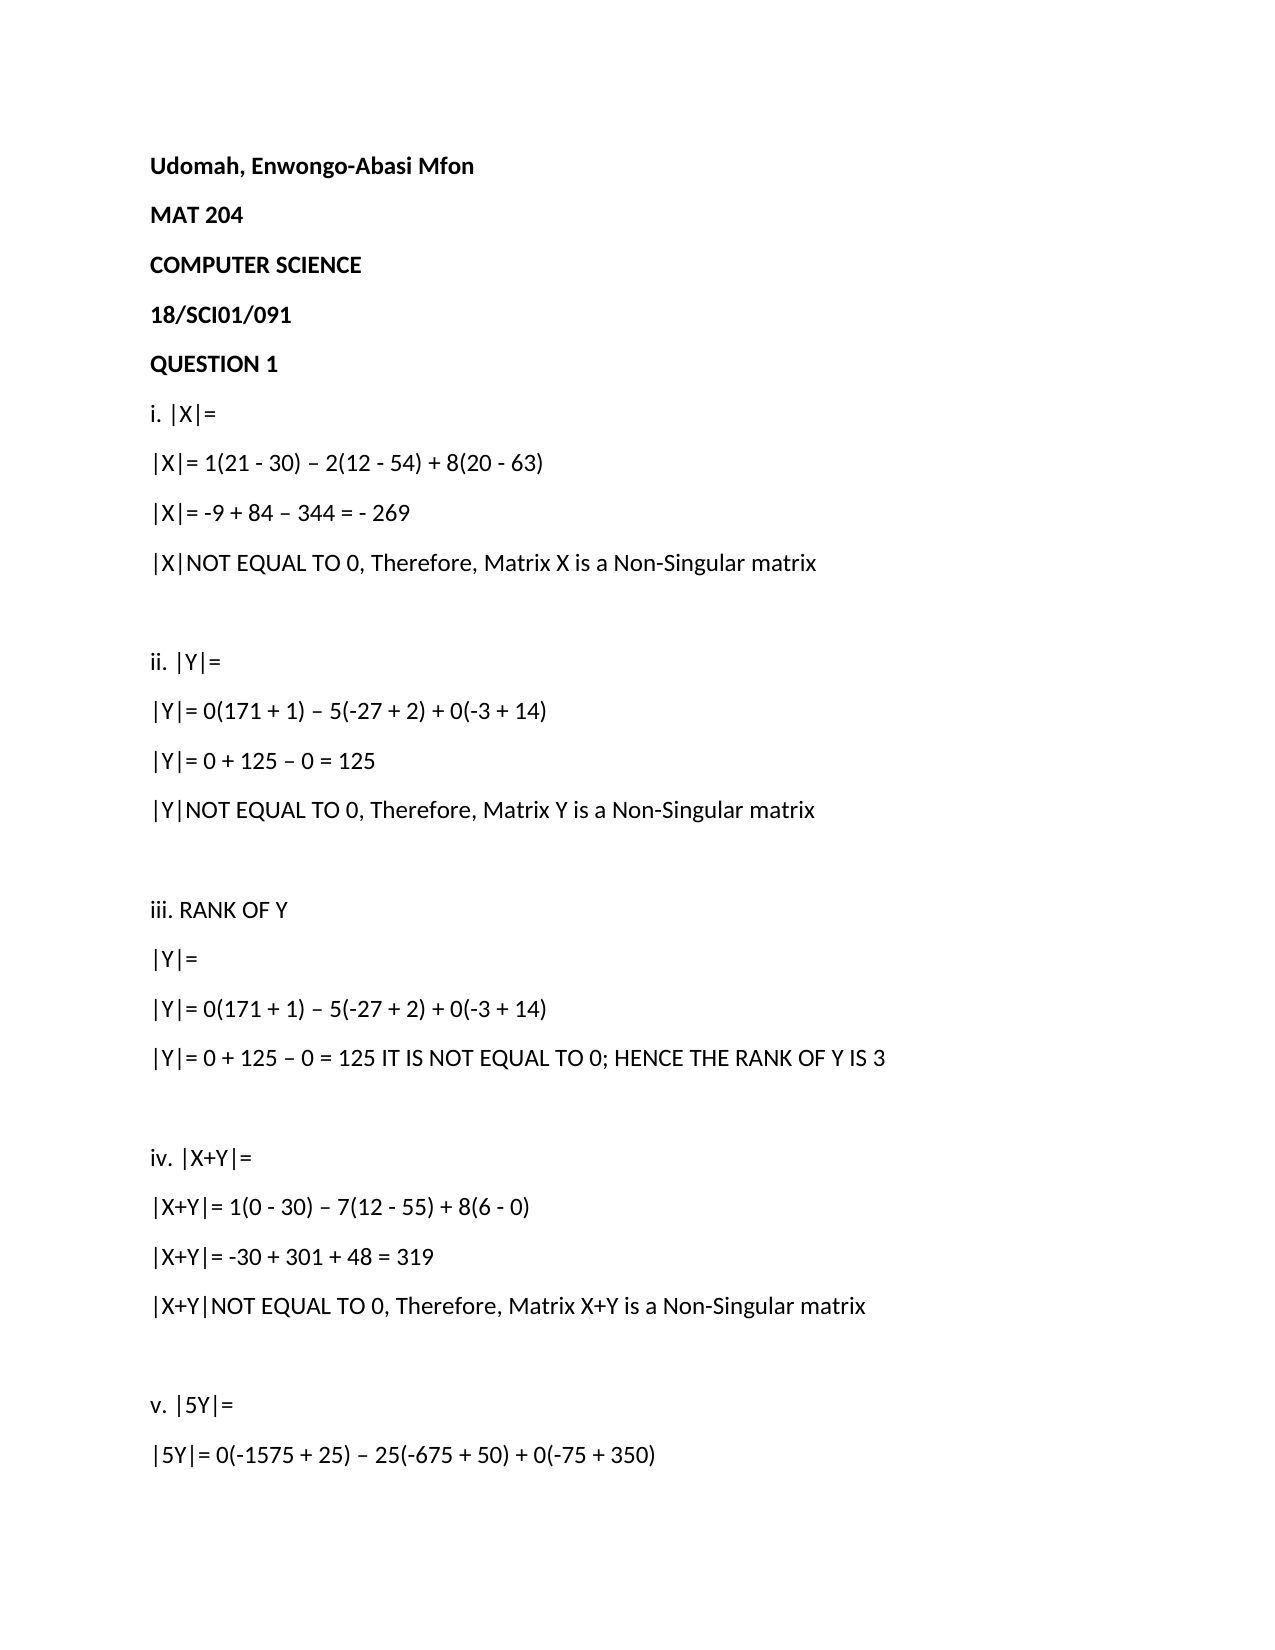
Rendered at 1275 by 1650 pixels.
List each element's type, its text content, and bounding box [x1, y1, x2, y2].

text |Y|= [150, 943, 1125, 974]
text COMPUTER SCIENCE [150, 249, 1125, 280]
text Udomah, Enwongo-Abasi Mfon [150, 150, 1125, 181]
text |X+Y|= 1(0 - 30) – 7(12 - 55) + 8(6 - 0) [150, 1191, 1125, 1222]
text |Y|= 0 + 125 – 0 = 125 [150, 745, 1125, 776]
text ii. |Y|= [150, 646, 1125, 676]
text v. |5Y|= [150, 1389, 1125, 1420]
text |X+Y|NOT EQUAL TO 0, Therefore, Matrix X+Y is a Non-Singular matrix [150, 1290, 1125, 1321]
text |Y|NOT EQUAL TO 0, Therefore, Matrix Y is a Non-Singular matrix [150, 794, 1125, 825]
text iv. |X+Y|= [150, 1142, 1125, 1172]
text |Y|= 0 + 125 – 0 = 125 IT IS NOT EQUAL TO 0; HENCE THE RANK OF Y IS 3 [150, 1042, 1125, 1073]
text |Y|= 0(171 + 1) – 5(-27 + 2) + 0(-3 + 14) [150, 695, 1125, 726]
text |Y|= 0(171 + 1) – 5(-27 + 2) + 0(-3 + 14) [150, 993, 1125, 1023]
text MAT 204 [150, 199, 1125, 230]
text |5Y|= 0(-1575 + 25) – 25(-675 + 50) + 0(-75 + 350) [150, 1439, 1125, 1470]
text 18/SCI01/091 [150, 299, 1125, 329]
text QUESTION 1 [150, 348, 1125, 379]
text iii. RANK OF Y [150, 894, 1125, 924]
text |X|= -9 + 84 – 344 = - 269 [150, 497, 1125, 528]
text |X|= 1(21 - 30) – 2(12 - 54) + 8(20 - 63) [150, 447, 1125, 478]
text i. |X|= [150, 398, 1125, 428]
text |X+Y|= -30 + 301 + 48 = 319 [150, 1241, 1125, 1271]
text |X|NOT EQUAL TO 0, Therefore, Matrix X is a Non-Singular matrix [150, 547, 1125, 577]
